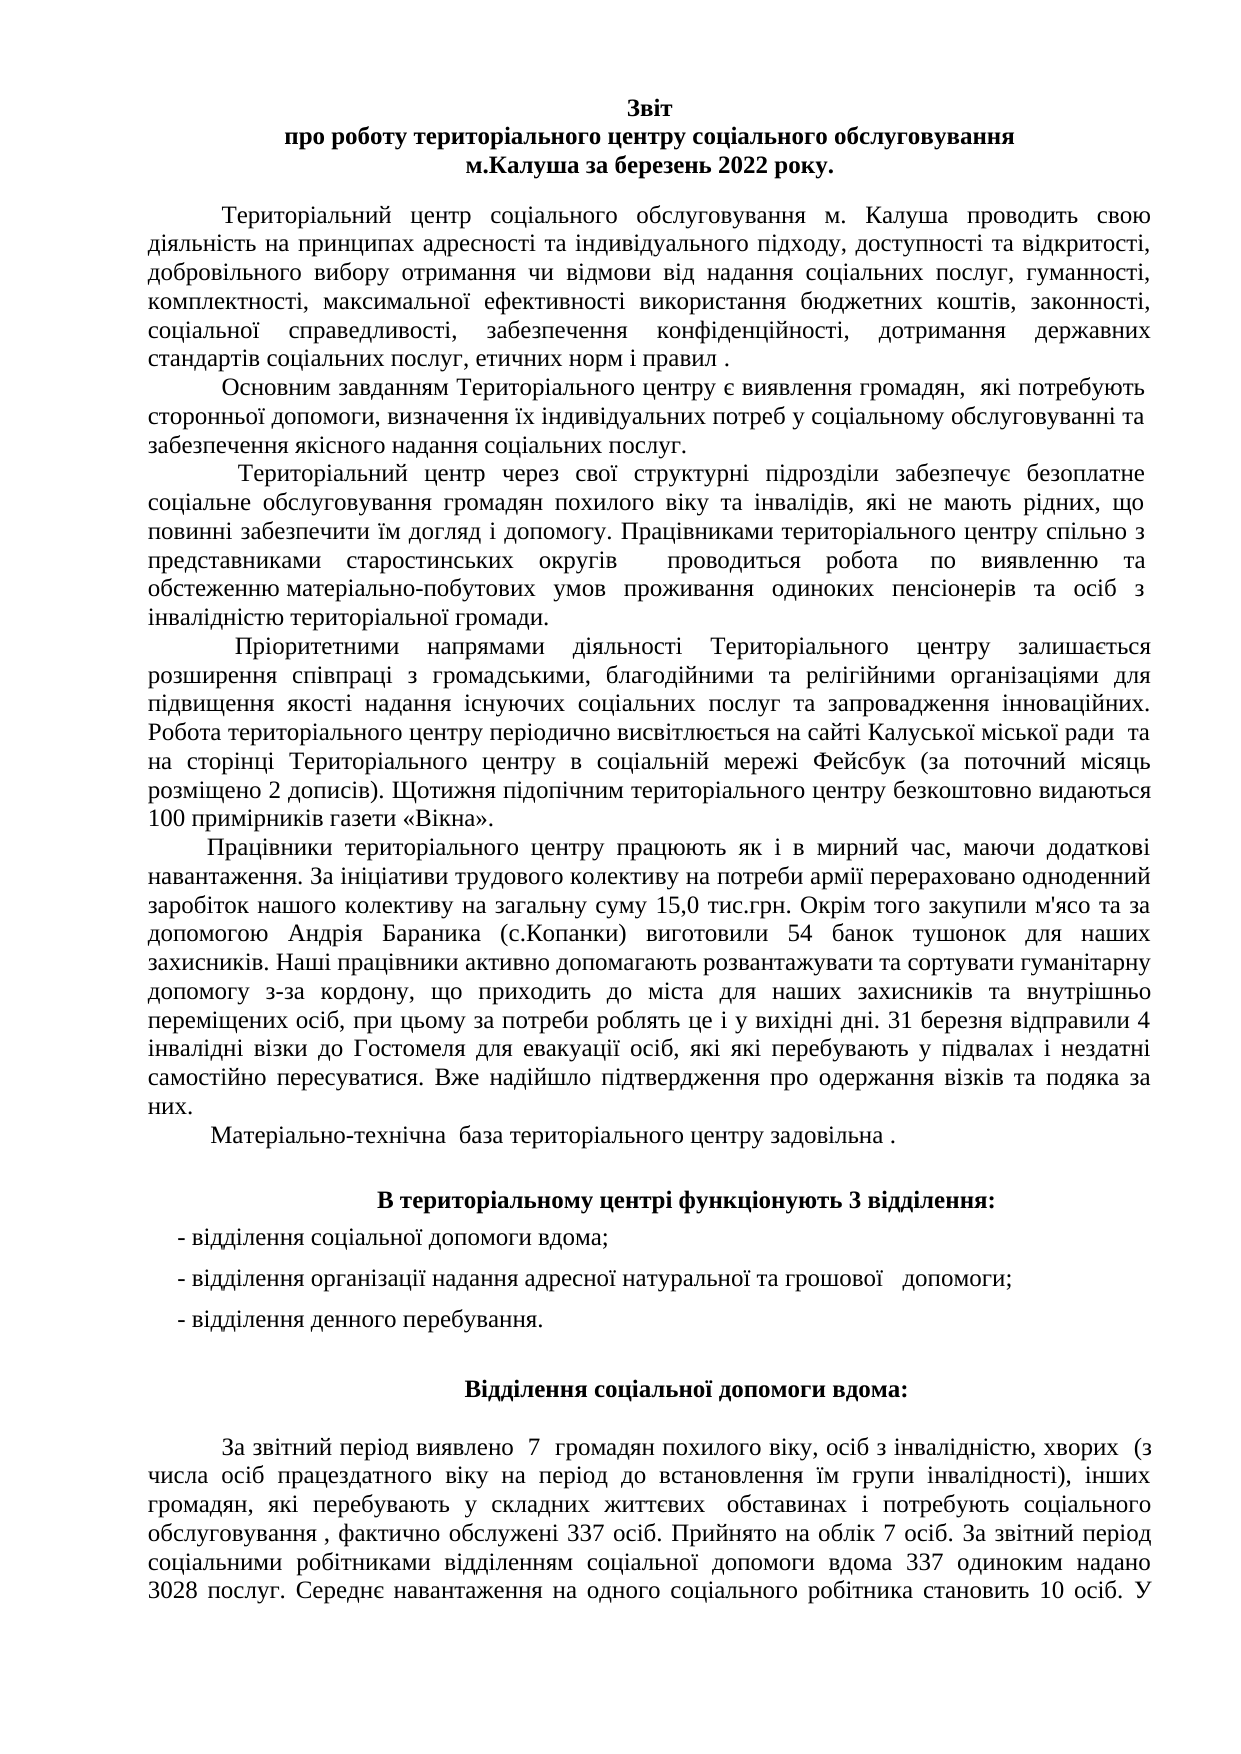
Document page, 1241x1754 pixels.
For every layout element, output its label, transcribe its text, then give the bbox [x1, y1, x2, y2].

text Основним завданням Територіального центру є виявлення громадян, які потребують сторонньої допомоги, визначення їх індивідуальних потреб у соціальному обслуговуванні та забезпечення якісного надання соціальних послуг. [148, 372, 1146, 458]
text - відділення денного перебування. [177, 1304, 1152, 1333]
text - відділення організації надання адресної натуральної та грошової допомоги; [177, 1263, 1152, 1292]
text Пріоритетними напрямами діяльності Територіального центру залишається розширення співпраці з громадськими, благодійними та релігійними організаціями для підвищення якості надання існуючих соціальних послуг та запровадження інноваційних. Робота територіального центру періодично висвітлюється на сайті Калуської міської ради та на сторінці Територіального центру в соціальній мережі Фейсбук (за поточний місяць розміщено 2 дописів). Щотижня підопічним територіального центру безкоштовно видаються 100 примірників газети «Вікна». [148, 746, 1152, 832]
text Працівники територіального центру працюють як і в мирний час, маючи додаткові навантаження. За ініціативи трудового колективу на потреби армії перераховано одноденний заробіток нашого колективу на загальну суму 15,0 тис.грн. Окрім того закупили м'ясо та за допомогою Андрія Бараника (с.Копанки) виготовили 54 банок тушонок для наших захисників. Наші працівники активно допомагають розвантажувати та сортувати гуманітарну допомогу з-за кордону, що приходить до міста для наших захисників та внутрішньо переміщених осіб, при цьому за потреби роблять це і у вихідні дні. 31 березня відправили 4 інвалідні візки до Гостомеля для евакуації осіб, які які перебувають у підвалах і нездатні самостійно пересуватися. Вже надійшло підтвердження про одержання візків та подяка за них. [148, 832, 1152, 1120]
text - відділення соціальної допомоги вдома; [177, 1222, 1152, 1250]
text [148, 1432, 1152, 1604]
text Звіт [148, 93, 1152, 121]
text Територіальний центр соціального обслуговування м. Калуша проводить свою діяльність на принципах адресності та індивідуального підходу, доступності та відкритості, добровільного вибору отримання чи відмови від надання соціальних послуг, гуманності, комплектності, максимальної ефективності використання бюджетних коштів, законності, соціальної справедливості, забезпечення конфіденційності, дотримання державних стандартів соціальних послуг, етичних норм і правил . [148, 200, 1152, 372]
text Пріоритетними напрямами діяльності Територіального центру залишається розширення співпраці з громадськими, благодійними та релігійними організаціями для підвищення якості надання існуючих соціальних послуг та запровадження інноваційних. Робота територіального центру періодично висвітлюється на сайті Калуської міської ради та на сторінці Територіального центру в соціальній мережі Фейсбук (за поточний місяць розміщено 2 дописів). Щотижня підопічним територіального центру безкоштовно видаються 100 примірників газети «Вікна». [148, 631, 1152, 717]
text м.Калуша за березень 2022 року. [148, 150, 1152, 179]
subtitle Відділення соціальної допомоги вдома: [148, 1374, 1152, 1403]
text Територіальний центр через свої структурні підрозділи забезпечує безоплатне соціальне обслуговування громадян похилого віку та інвалідів, які не мають рідних, що повинні забезпечити їм догляд і допомогу. Працівниками територіального центру спільно з представниками старостинських округів проводиться робота по виявленню та обстеженню матеріально-побутових умов проживання одиноких пенсіонерів та осіб з інвалідністю територіальної громади. [148, 458, 1146, 631]
text про роботу територіального центру соціального обслуговування [148, 121, 1152, 150]
text В територіальному центрі функціонують 3 відділення: [148, 1185, 1152, 1214]
text Матеріально-технічна база територіального центру задовільна . [148, 1120, 1152, 1148]
